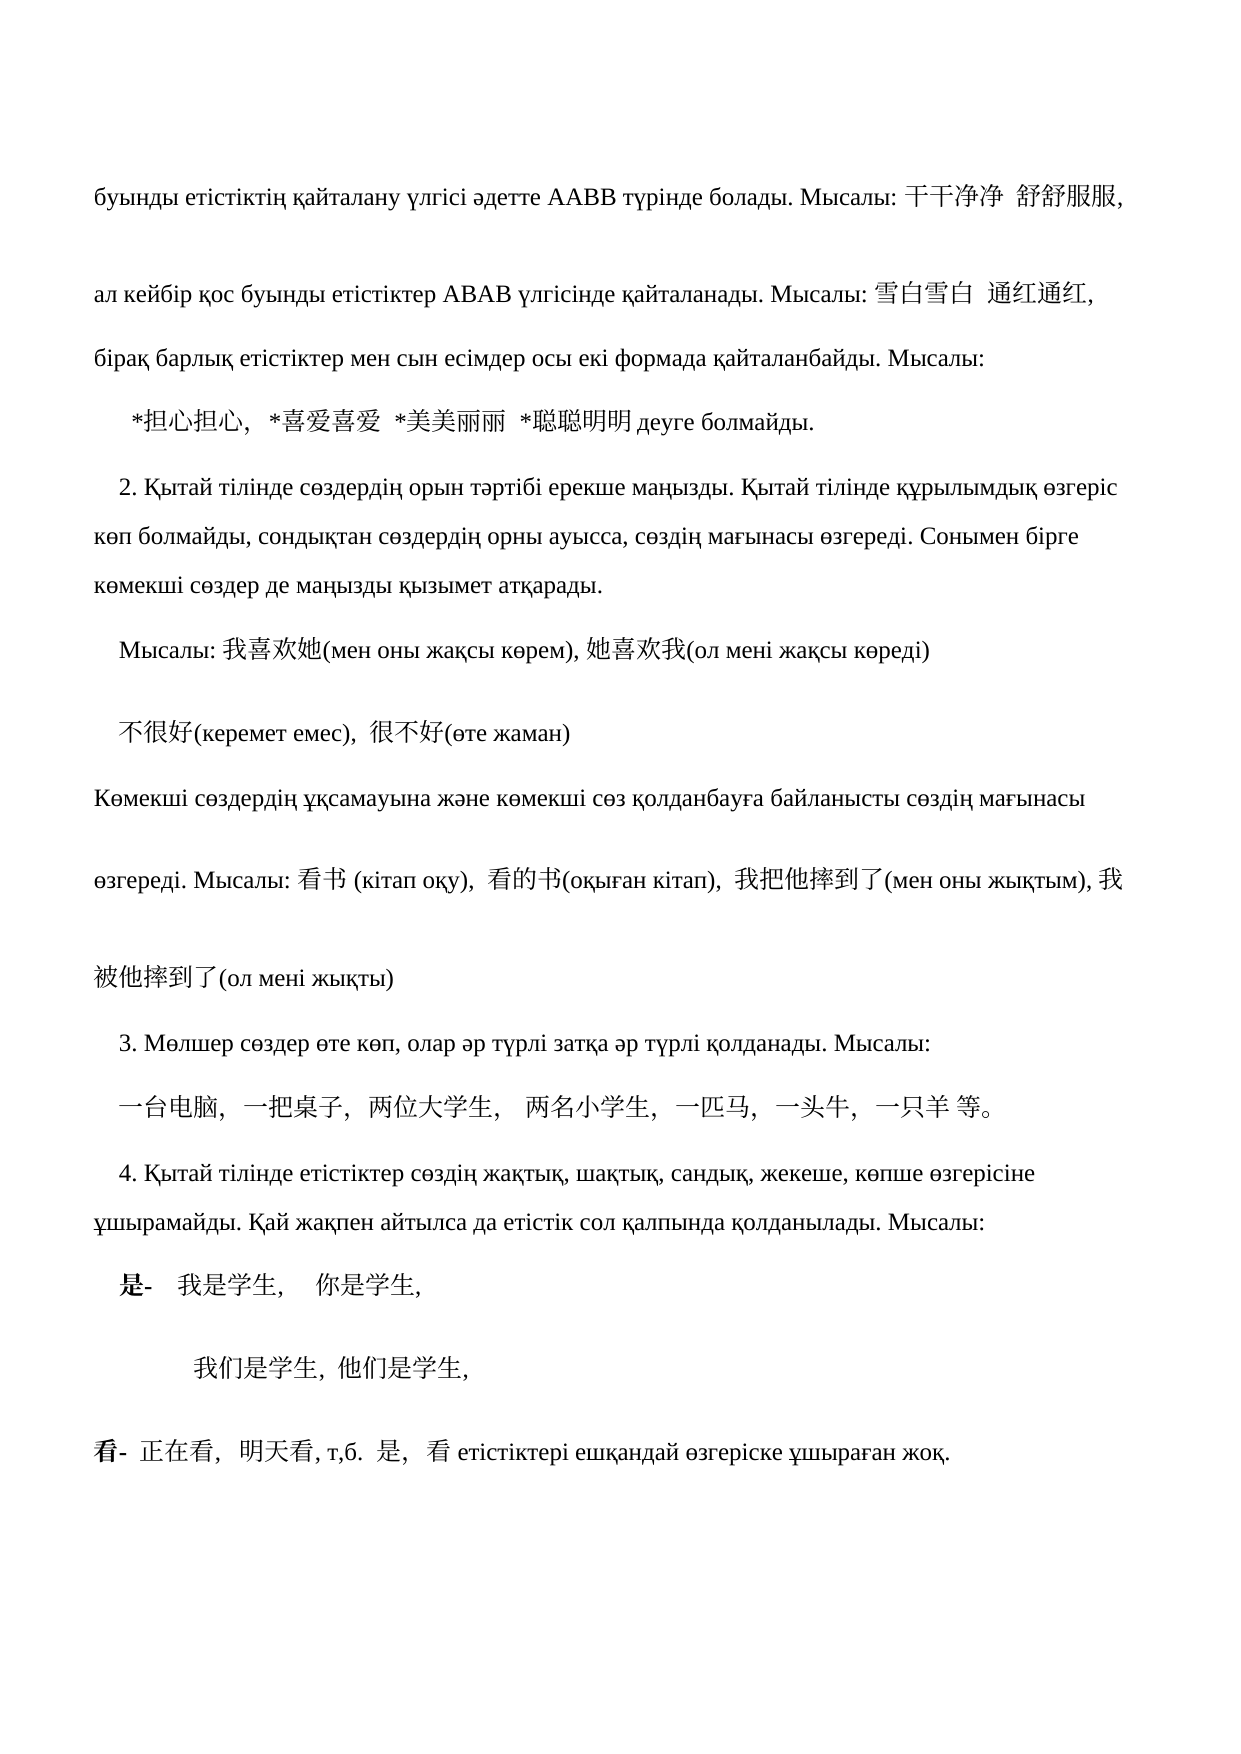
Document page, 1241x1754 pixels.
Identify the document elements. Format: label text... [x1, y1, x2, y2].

text 我们是学生, 他们是学生, [94, 1334, 1144, 1399]
text 是- 我是学生, 你是学生, [94, 1252, 1144, 1317]
text Көмекші сөздердің ұқсамауына және көмекші сөз қолданбауға байланысты сөздің мағынасы өзгереді. Мысалы: 看书 (кітап оқу), 看的书(оқыған кітап), 我把他摔到了(мен оны жықтым), 我被他摔到了(ол мені жықты) [94, 781, 1144, 1008]
text 看- 正在看, 明天看, т,б. 是，看 етістіктері ешқандай өзгеріске ұшыраған жоқ. [94, 1417, 1144, 1482]
text 不很好(керемет емес), 很不好(өте жаман) [94, 698, 1144, 763]
text 4. Қытай тілінде етістіктер сөздің жақтық, шақтық, сандық, жекеше, көпше өзгерісіне ұшырамайды. Қай жақпен айтылса да етістік сол қалпында қолданылады. Мысалы: [94, 1156, 1144, 1237]
text 3. Мөлшер сөздер өте көп, олар әр түрлі затқа әр түрлі қолданады. Мысалы: [94, 1026, 1144, 1059]
text Мысалы: 我喜欢她(мен оны жақсы көрем), 她喜欢我(ол мені жақсы көреді) [94, 615, 1144, 680]
text *担心担心，*喜爱喜爱 *美美丽丽 *聪聪明明деуге болмайды. [94, 388, 1144, 453]
text 2. Қытай тілінде сөздердің орын тәртібі ерекше маңызды. Қытай тілінде құрылымдық өзгеріс көп болмайды, сондықтан сөздердің орны ауысса, сөздің мағынасы өзгереді. Сонымен бірге көмекші сөздер де маңызды қызымет атқарады. [94, 471, 1144, 601]
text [94, 162, 1144, 373]
text 一台电脑，一把桌子，两位大学生， 两名小学生，一匹马，一头牛，一只羊 等。 [94, 1073, 1144, 1138]
